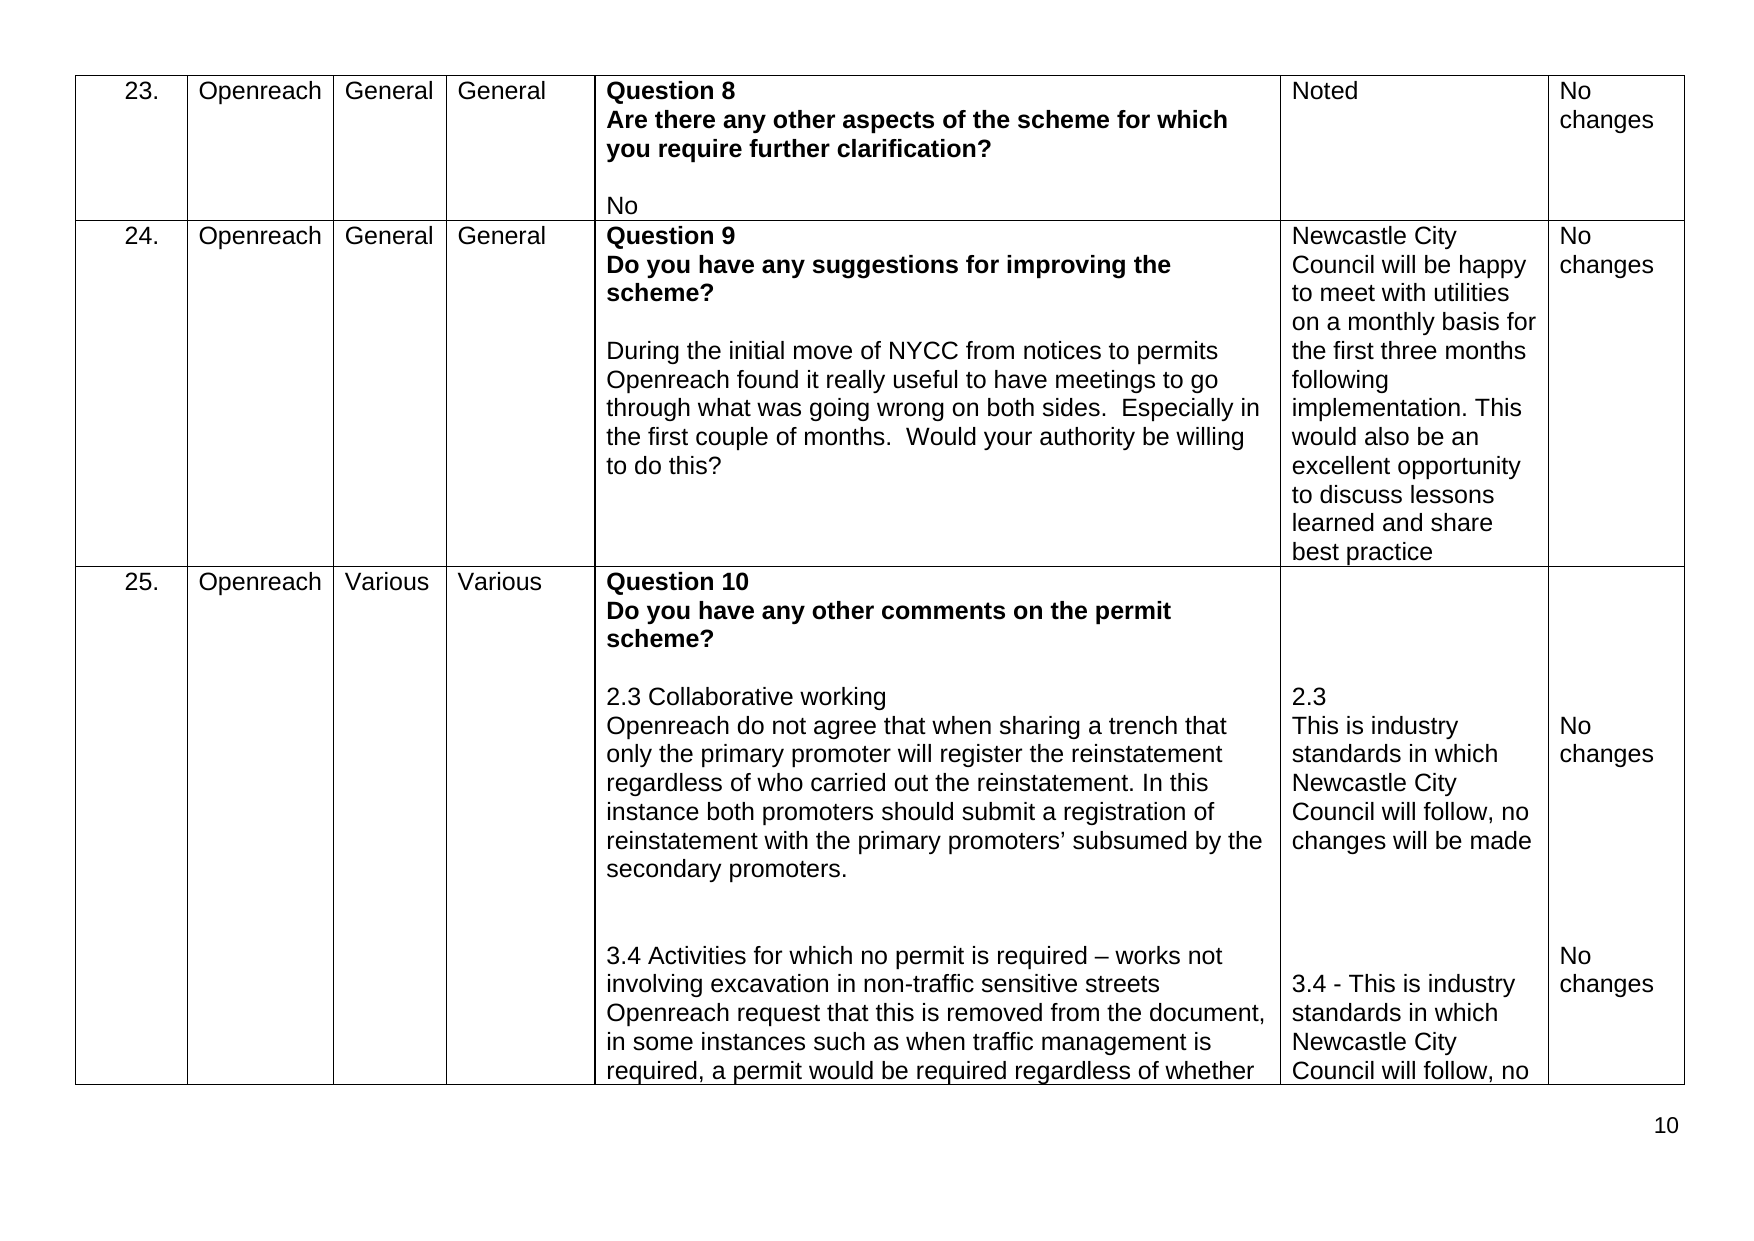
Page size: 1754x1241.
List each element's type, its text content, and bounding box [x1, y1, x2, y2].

table_cell [76, 76, 187, 220]
table_cell [76, 567, 187, 1084]
table_cell General [334, 221, 446, 566]
table_cell Various [334, 567, 446, 1084]
table_cell Question 8 Are there any other aspects of the scheme for which you require further clarification? No [596, 76, 1280, 220]
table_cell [596, 567, 1280, 1084]
table_cell No changes [1549, 76, 1684, 220]
table_cell [76, 221, 187, 566]
table_cell Openreach [188, 76, 333, 220]
table_cell Various [447, 567, 594, 1084]
table_cell Question 9 Do you have any suggestions for improving the scheme? During the initial move of NYCC from notices to permits Openreach found it really useful to have meetings to go through what was going wrong on both sides. Especially in the first couple of months. Would your authority be willing to do this? [596, 221, 1280, 566]
table_cell No changes [1549, 221, 1684, 566]
table_cell General [334, 76, 446, 220]
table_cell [1281, 567, 1548, 1084]
table_cell Openreach [188, 221, 333, 566]
table_cell Openreach [188, 567, 333, 1084]
table_cell General [447, 221, 594, 566]
table_cell General [447, 76, 594, 220]
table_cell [1549, 567, 1684, 1084]
table_cell Newcastle City Council will be happy to meet with utilities on a monthly basis for the first three months following implementation. This would also be an excellent opportunity to discuss lessons learned and share best practice [1281, 221, 1548, 566]
table_cell Noted [1281, 76, 1548, 220]
